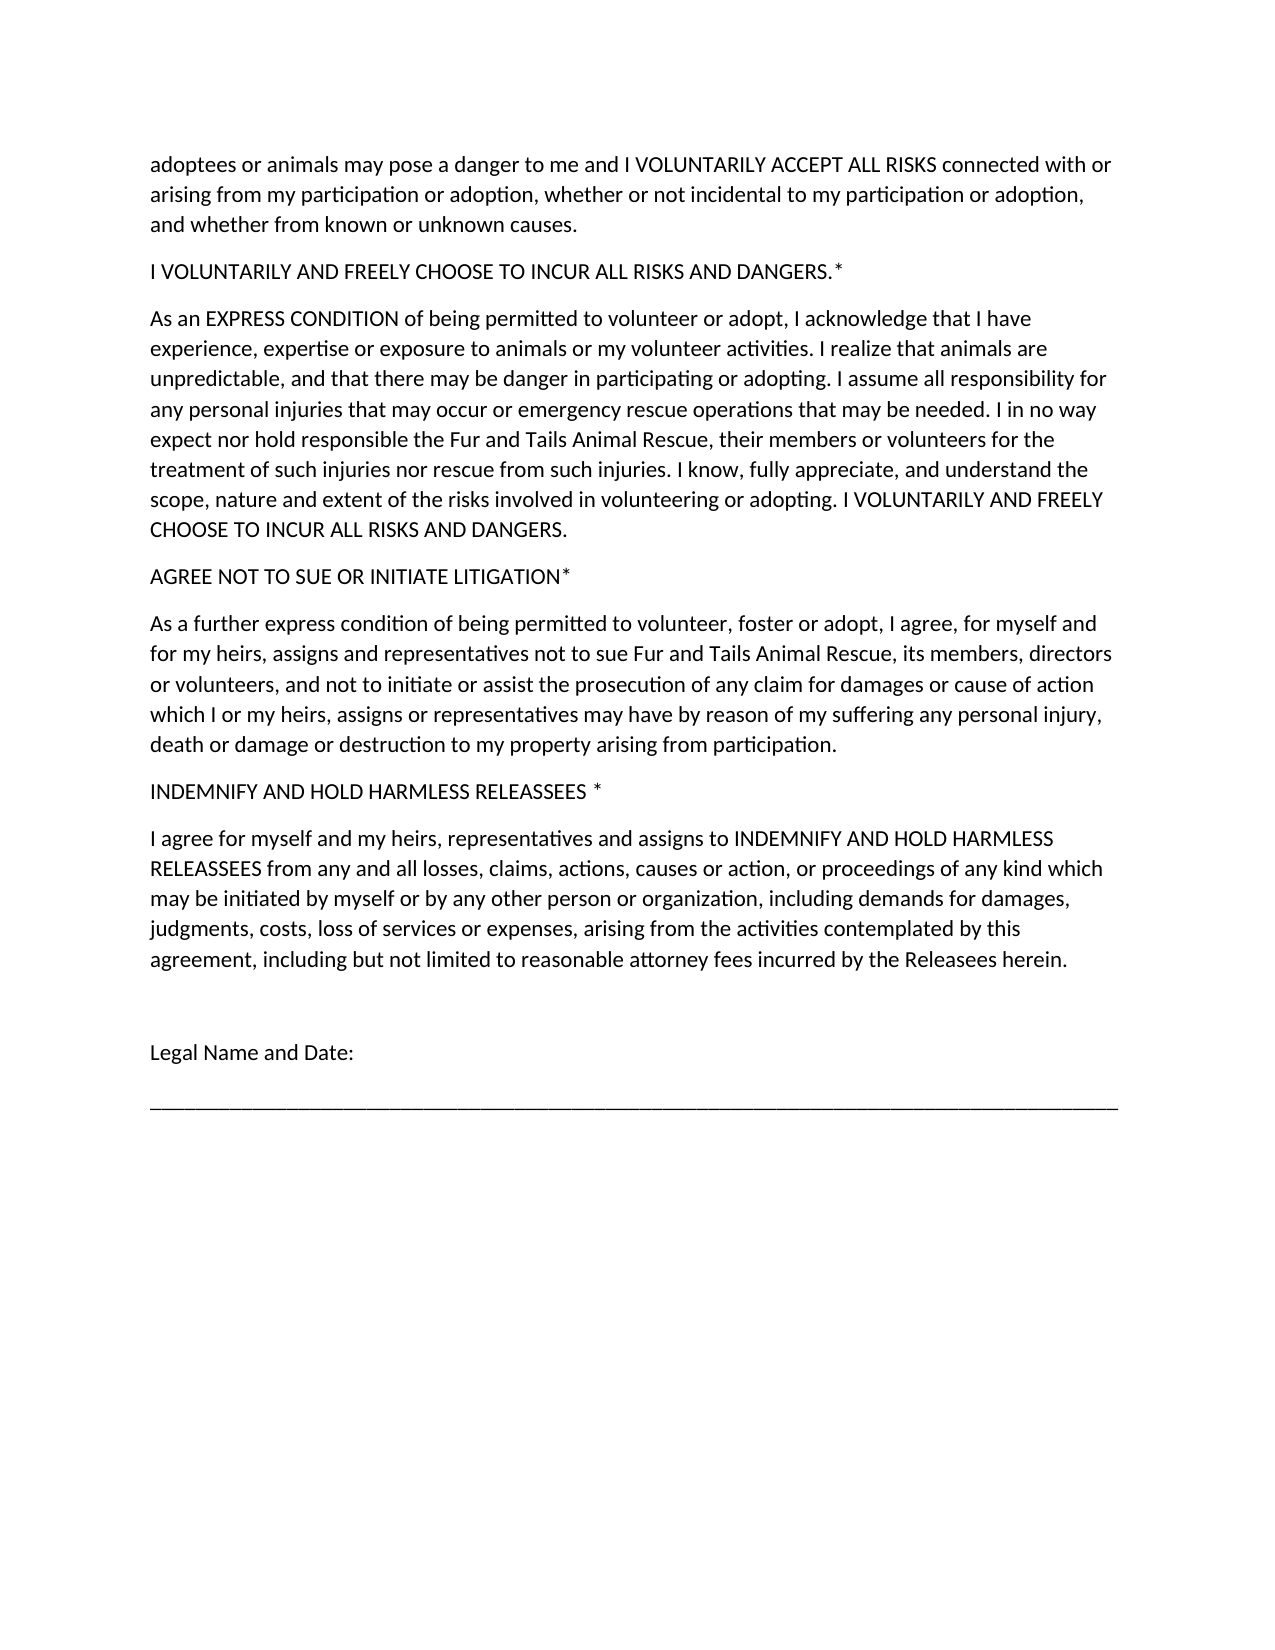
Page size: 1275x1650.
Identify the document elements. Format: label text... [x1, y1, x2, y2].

text As a further express condition of being permitted to volunteer, foster or adopt, I agree, for myself and for my heirs, assigns and representatives not to sue Fur and Tails Animal Rescue, its members, directors or volunteers, and not to initiate or assist the prosecution of any claim for damages or cause of action which I or my heirs, assigns or representatives may have by reason of my suffering any personal injury, death or damage or destruction to my property arising from participation. [150, 609, 1125, 758]
text As an EXPRESS CONDITION of being permitted to volunteer or adopt, I acknowledge that I have experience, expertise or exposure to animals or my volunteer activities. I realize that animals are unpredictable, and that there may be danger in participating or adopting. I assume all responsibility for any personal injuries that may occur or emergency rescue operations that may be needed. I in no way expect nor hold responsible the Fur and Tails Animal Rescue, their members or volunteers for the treatment of such injuries nor rescue from such injuries. I know, fully appreciate, and understand the scope, nature and extent of the risks involved in volunteering or adopting. I VOLUNTARILY AND FREELY CHOOSE TO INCUR ALL RISKS AND DANGERS. [150, 304, 1125, 544]
text AGREE NOT TO SUE OR INITIATE LITIGATION* [150, 562, 1125, 591]
text I VOLUNTARILY AND FREELY CHOOSE TO INCUR ALL RISKS AND DANGERS.* [150, 257, 1125, 285]
text INDEMNIFY AND HOLD HARMLESS RELEASSEES * [150, 777, 1125, 805]
text I agree for myself and my heirs, representatives and assigns to INDEMNIFY AND HOLD HARMLESS RELEASSEES from any and all losses, claims, actions, causes or action, or proceedings of any kind which may be initiated by myself or by any other person or organization, including demands for damages, judgments, costs, loss of services or expenses, arising from the activities contemplated by this agreement, including but not limited to reasonable attorney fees incurred by the Releasees herein. [150, 824, 1125, 973]
text Legal Name and Date: [150, 1038, 1125, 1067]
text _____________________________________________________________________________________ [150, 1085, 1125, 1113]
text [150, 150, 1125, 238]
